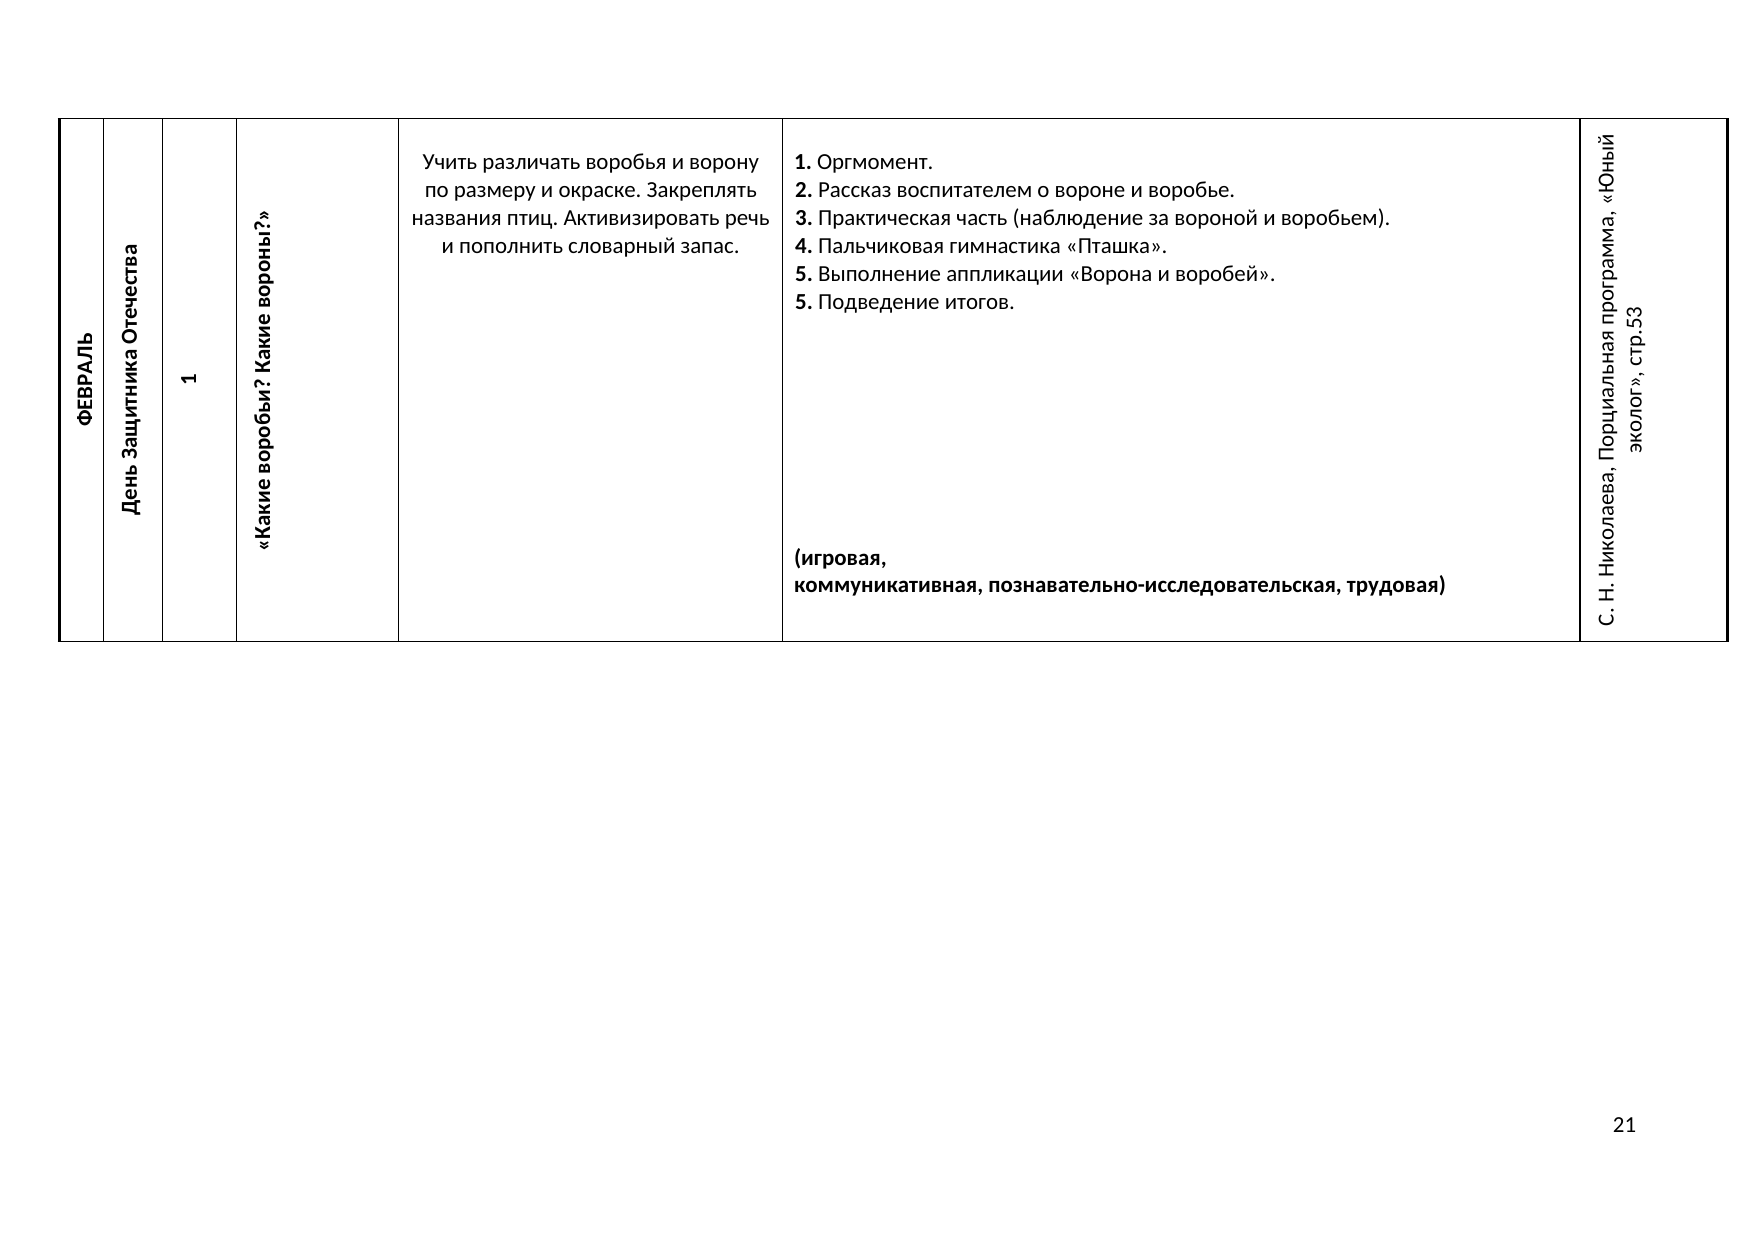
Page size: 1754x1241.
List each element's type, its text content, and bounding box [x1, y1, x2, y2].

table_cell День Защитника Отечества [104, 119, 162, 641]
table_cell С. Н. Николаева, Порциальная программа, «Юный эколог», стр.53 [1581, 119, 1726, 641]
table_cell ФЕВРАЛЬ [61, 119, 103, 641]
table_cell Учить различать воробья и ворону по размеру и окраске. Закреплять названия птиц. Активизировать речь и пополнить словарный запас. [399, 119, 782, 641]
table_cell 1 [163, 119, 236, 641]
table_cell «Какие воробьи? Какие вороны?» [237, 119, 398, 641]
table_cell 1. Оргмомент. 2. Рассказ воспитателем о вороне и воробье. 3. Практическая часть (наблюдение за вороной и воробьем). 4. Пальчиковая гимнастика «Пташка». 5. Выполнение аппликации «Ворона и воробей». 5. Подведение итогов. (игровая, коммуникативная, познавательно-исследовательская, трудовая) [783, 119, 1579, 641]
